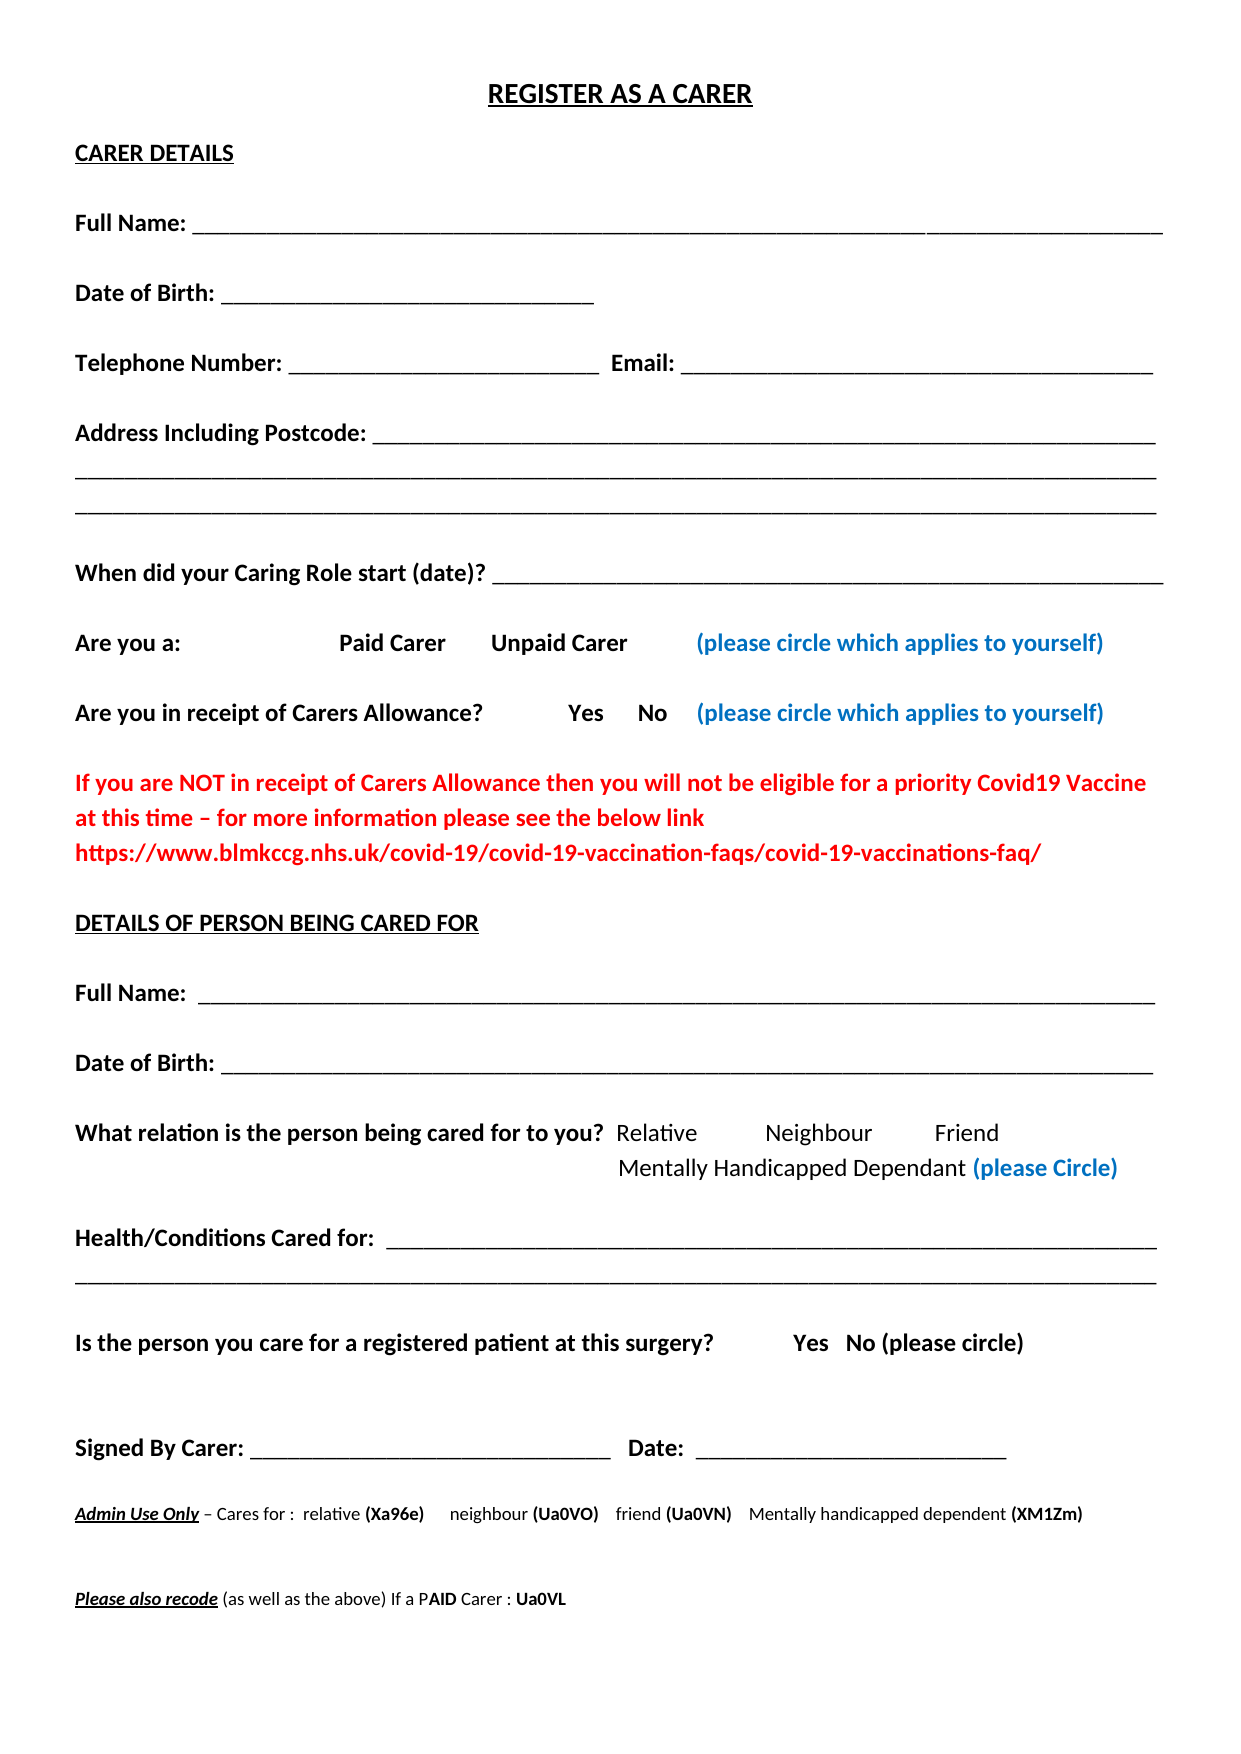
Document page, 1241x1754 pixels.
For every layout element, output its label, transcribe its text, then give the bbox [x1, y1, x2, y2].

text Mentally Handicapped Dependant (please Circle) [75, 1152, 1165, 1182]
text Health/Conditions Cared for: ______________________________________________________________ [75, 1222, 1165, 1252]
text Is the person you care for a registered patient at this surgery? Yes No (please circle) [75, 1327, 1165, 1357]
text CARER DETAILS [75, 137, 1165, 167]
text _______________________________________________________________________________________ [75, 1257, 1165, 1287]
text DETAILS OF PERSON BEING CARED FOR [75, 907, 1165, 937]
text Date of Birth: ___________________________________________________________________________ [75, 1047, 1165, 1077]
text Please also recode (as well as the above) If a PAID Carer : Ua0VL [75, 1587, 1165, 1609]
text Address Including Postcode: _______________________________________________________________ [75, 417, 1165, 447]
text What relation is the person being cared for to you? Relative Neighbour Friend [75, 1117, 1165, 1147]
text Full Name: _____________________________________________________________________________ [75, 977, 1165, 1007]
text REGISTER AS A CARER [75, 75, 1165, 111]
text Signed By Carer: _____________________________ Date: _________________________ [75, 1432, 1165, 1462]
text ______________________________________________________________________________________________________________________________________________________________________________ [75, 452, 1165, 517]
text Admin Use Only – Cares for : relative (Xa96e) neighbour (Ua0VO) friend (Ua0VN) Mentally handicapped dependent (XM1Zm) [75, 1502, 1165, 1525]
text Are you a: Paid Carer Unpaid Carer (please circle which applies to yourself) [75, 627, 1165, 657]
text Full Name: ______________________________________________________________________________ [75, 207, 1165, 237]
text Telephone Number: _________________________ Email: ______________________________________ [75, 347, 1165, 377]
text https://www.blmkccg.nhs.uk/covid-19/covid-19-vaccination-faqs/covid-19-vaccinations-faq/ [75, 837, 1165, 867]
text When did your Caring Role start (date)? ______________________________________________________ [75, 557, 1165, 587]
text If you are NOT in receipt of Carers Allowance then you will not be eligible for a priority Covid19 Vaccine at this time – for more information please see the below link [75, 767, 1165, 832]
text Are you in receipt of Carers Allowance? Yes No (please circle which applies to yourself) [75, 697, 1165, 727]
text Date of Birth: ______________________________ [75, 277, 1165, 307]
